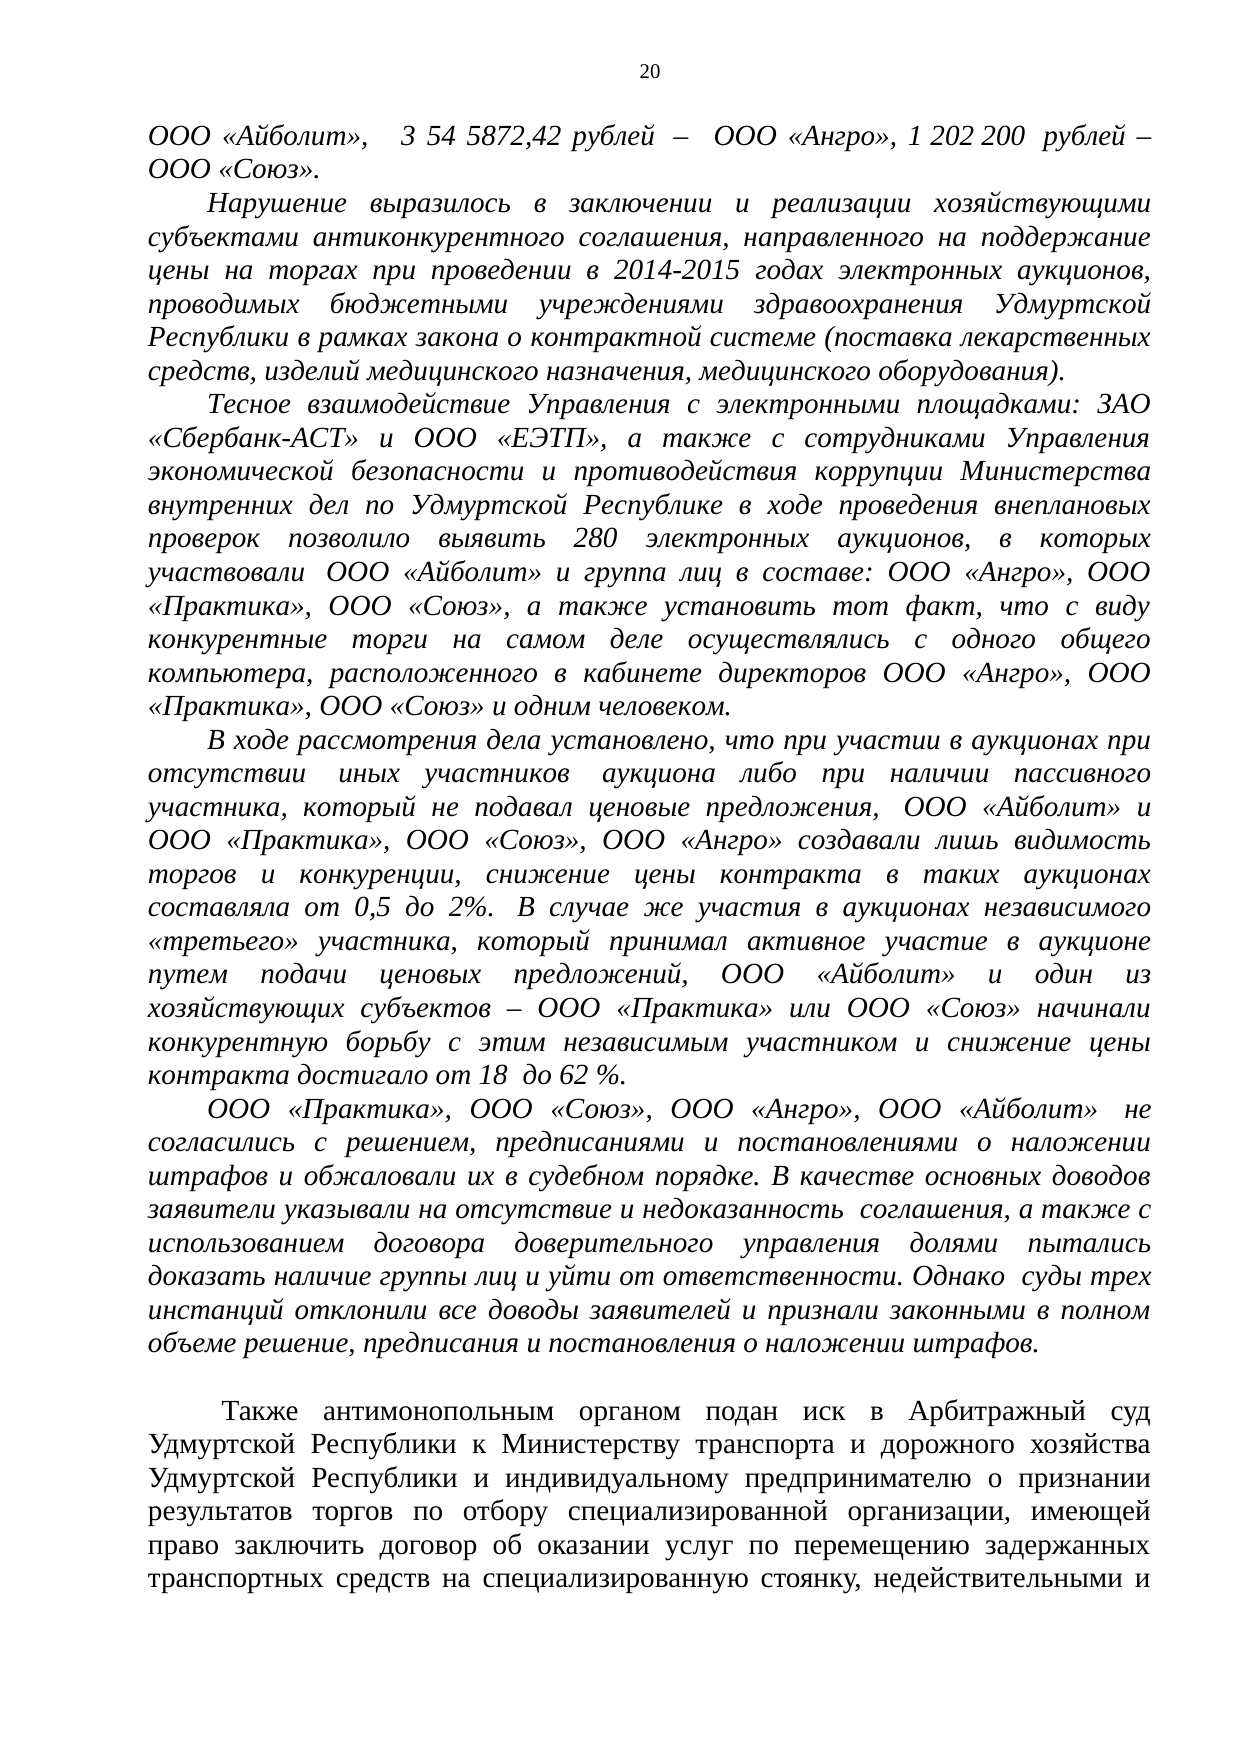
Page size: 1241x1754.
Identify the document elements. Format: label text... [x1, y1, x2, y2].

text Тесное взаимодействие Управления с электронными площадками: ЗАО «Сбербанк-АСТ» и ООО «ЕЭТП», а также с сотрудниками Управления экономической безопасности и противодействия коррупции Министерства внутренних дел по Удмуртской Республике в ходе проведения внеплановых проверок позволило выявить 280 электронных аукционов, в которых участвовали ООО «Айболит» и группа лиц в составе: ООО «Ангро», ООО «Практика», ООО «Союз», а также установить тот факт, что с виду конкурентные торги на самом деле осуществлялись с одного общего компьютера, расположенного в кабинете директоров ООО «Ангро», ООО «Практика», ООО «Союз» и одним человеком. [148, 386, 1152, 722]
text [148, 118, 1152, 185]
text ООО «Практика», ООО «Союз», ООО «Ангро», ООО «Айболит» не согласились с решением, предписаниями и постановлениями о наложении штрафов и обжаловали их в судебном порядке. В качестве основных доводов заявители указывали на отсутствие и недоказанность соглашения, а также с использованием договора доверительного управления долями пытались доказать наличие группы лиц и уйти от ответственности. Однако суды трех инстанций отклонили все доводы заявителей и признали законными в полном объеме решение, предписания и постановления о наложении штрафов. [148, 1091, 1152, 1359]
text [148, 1393, 1152, 1594]
text В ходе рассмотрения дела установлено, что при участии в аукционах при отсутствии иных участников аукциона либо при наличии пассивного участника, который не подавал ценовые предложения, ООО «Айболит» и ООО «Практика», ООО «Союз», ООО «Ангро» создавали лишь видимость торгов и конкуренции, снижение цены контракта в таких аукционах составляла от 0,5 до 2%. В случае же участия в аукционах независимого «третьего» участника, который принимал активное участие в аукционе путем подачи ценовых предложений, ООО «Айболит» и один из хозяйствующих субъектов – ООО «Практика» или ООО «Союз» начинали конкурентную борьбу с этим независимым участником и снижение цены контракта достигало от 18 до 62 %. [148, 722, 1152, 1091]
text Нарушение выразилось в заключении и реализации хозяйствующими субъектами антиконкурентного соглашения, направленного на поддержание цены на торгах при проведении в 2014-2015 годах электронных аукционов, проводимых бюджетными учреждениями здравоохранения Удмуртской Республики в рамках закона о контрактной системе (поставка лекарственных средств, изделий медицинского назначения, медицинского оборудования). [148, 185, 1152, 386]
